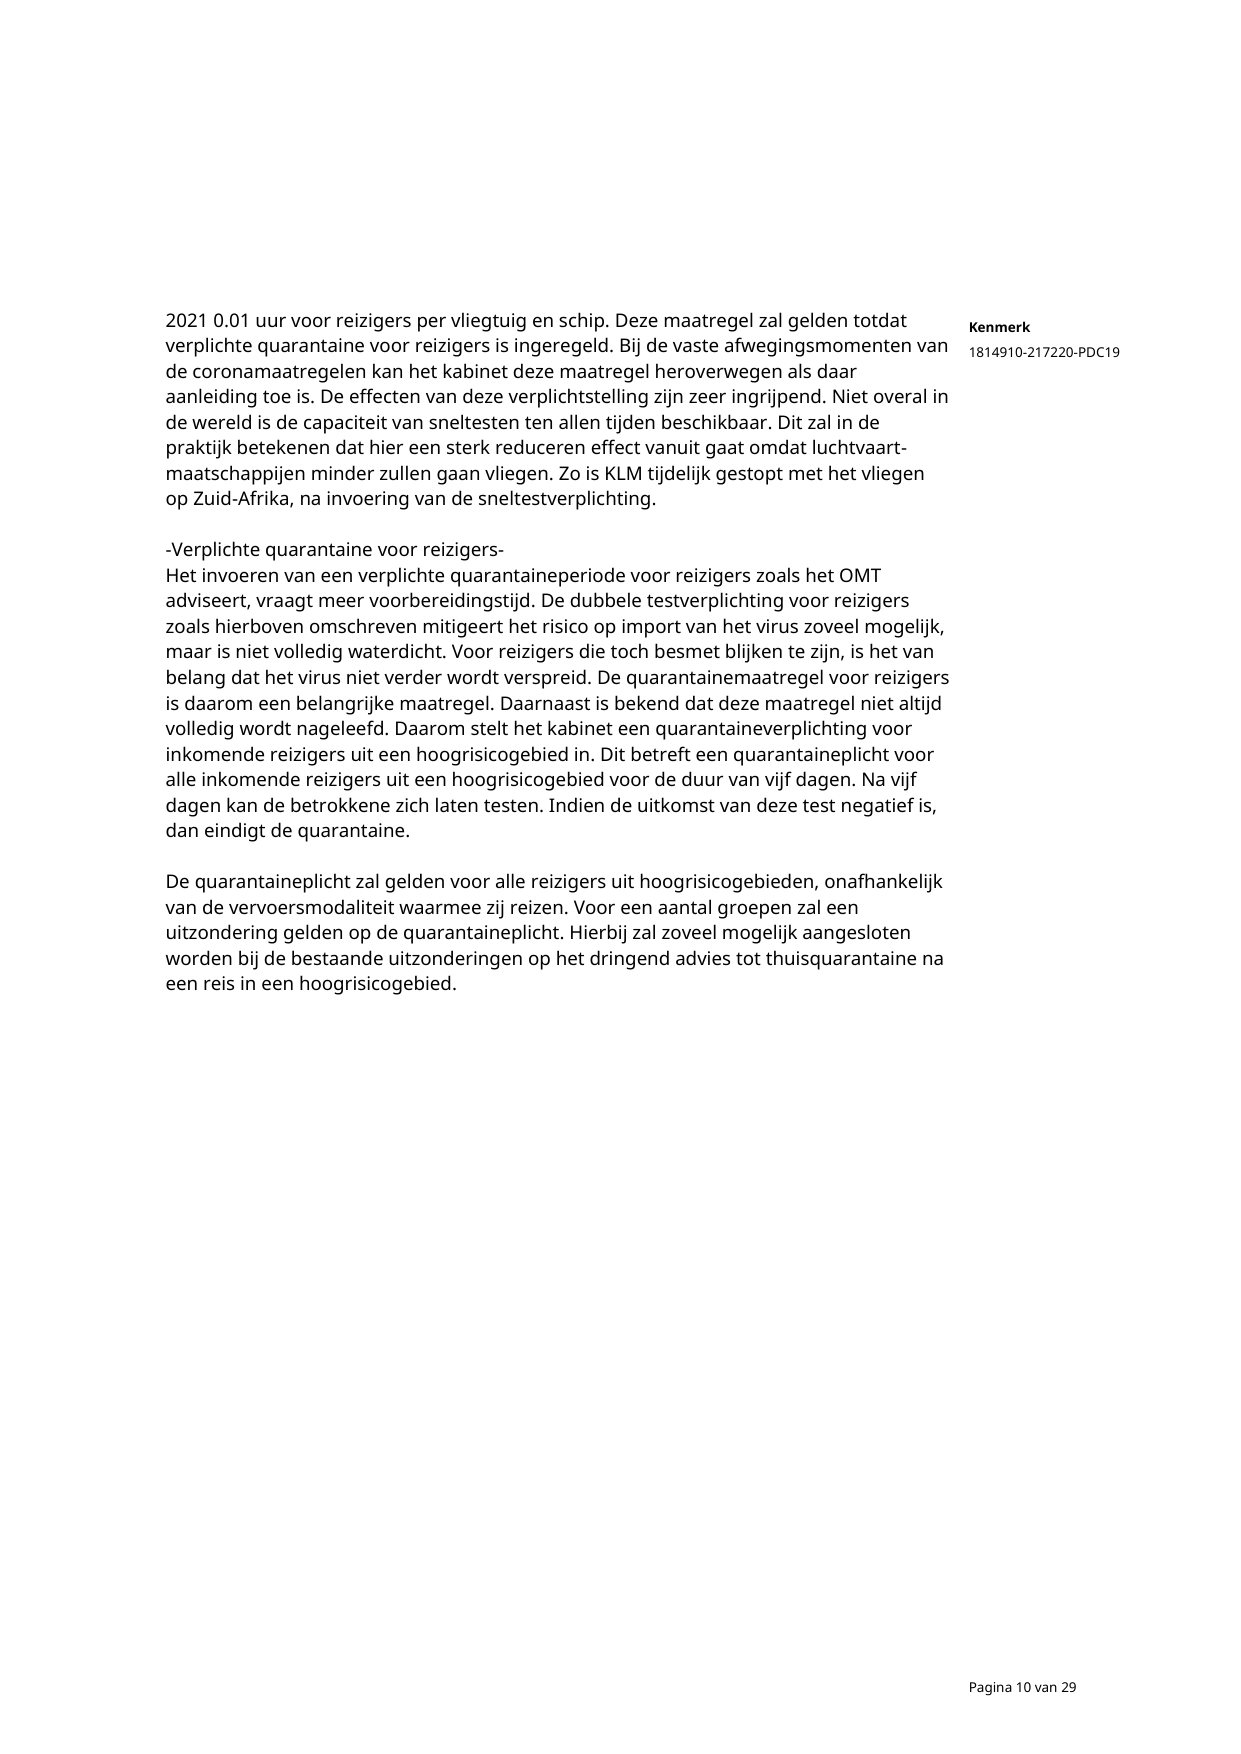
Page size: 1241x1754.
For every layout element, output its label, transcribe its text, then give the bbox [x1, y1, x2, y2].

text -Verplichte quarantaine voor reizigers- [165, 537, 951, 562]
text Het invoeren van een verplichte quarantaineperiode voor reizigers zoals het OMT adviseert, vraagt meer voorbereidingstijd. De dubbele testverplichting voor reizigers zoals hierboven omschreven mitigeert het risico op import van het virus zoveel mogelijk, maar is niet volledig waterdicht. Voor reizigers die toch besmet blijken te zijn, is het van belang dat het virus niet verder wordt verspreid. De quarantainemaatregel voor reizigers is daarom een belangrijke maatregel. Daarnaast is bekend dat deze maatregel niet altijd volledig wordt nageleefd. Daarom stelt het kabinet een quarantaineverplichting voor inkomende reizigers uit een hoogrisicogebied in. Dit betreft een quarantaineplicht voor alle inkomende reizigers uit een hoogrisicogebied voor de duur van vijf dagen. Na vijf dagen kan de betrokkene zich laten testen. Indien de uitkomst van deze test negatief is, dan eindigt de quarantaine. [165, 562, 951, 843]
text De quarantaineplicht zal gelden voor alle reizigers uit hoogrisicogebieden, onafhankelijk van de vervoersmodaliteit waarmee zij reizen. Voor een aantal groepen zal een uitzondering gelden op de quarantaineplicht. Hierbij zal zoveel mogelijk aangesloten worden bij de bestaande uitzonderingen op het dringend advies tot thuisquarantaine na een reis in een hoogrisicogebied. [165, 868, 951, 996]
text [165, 307, 951, 511]
